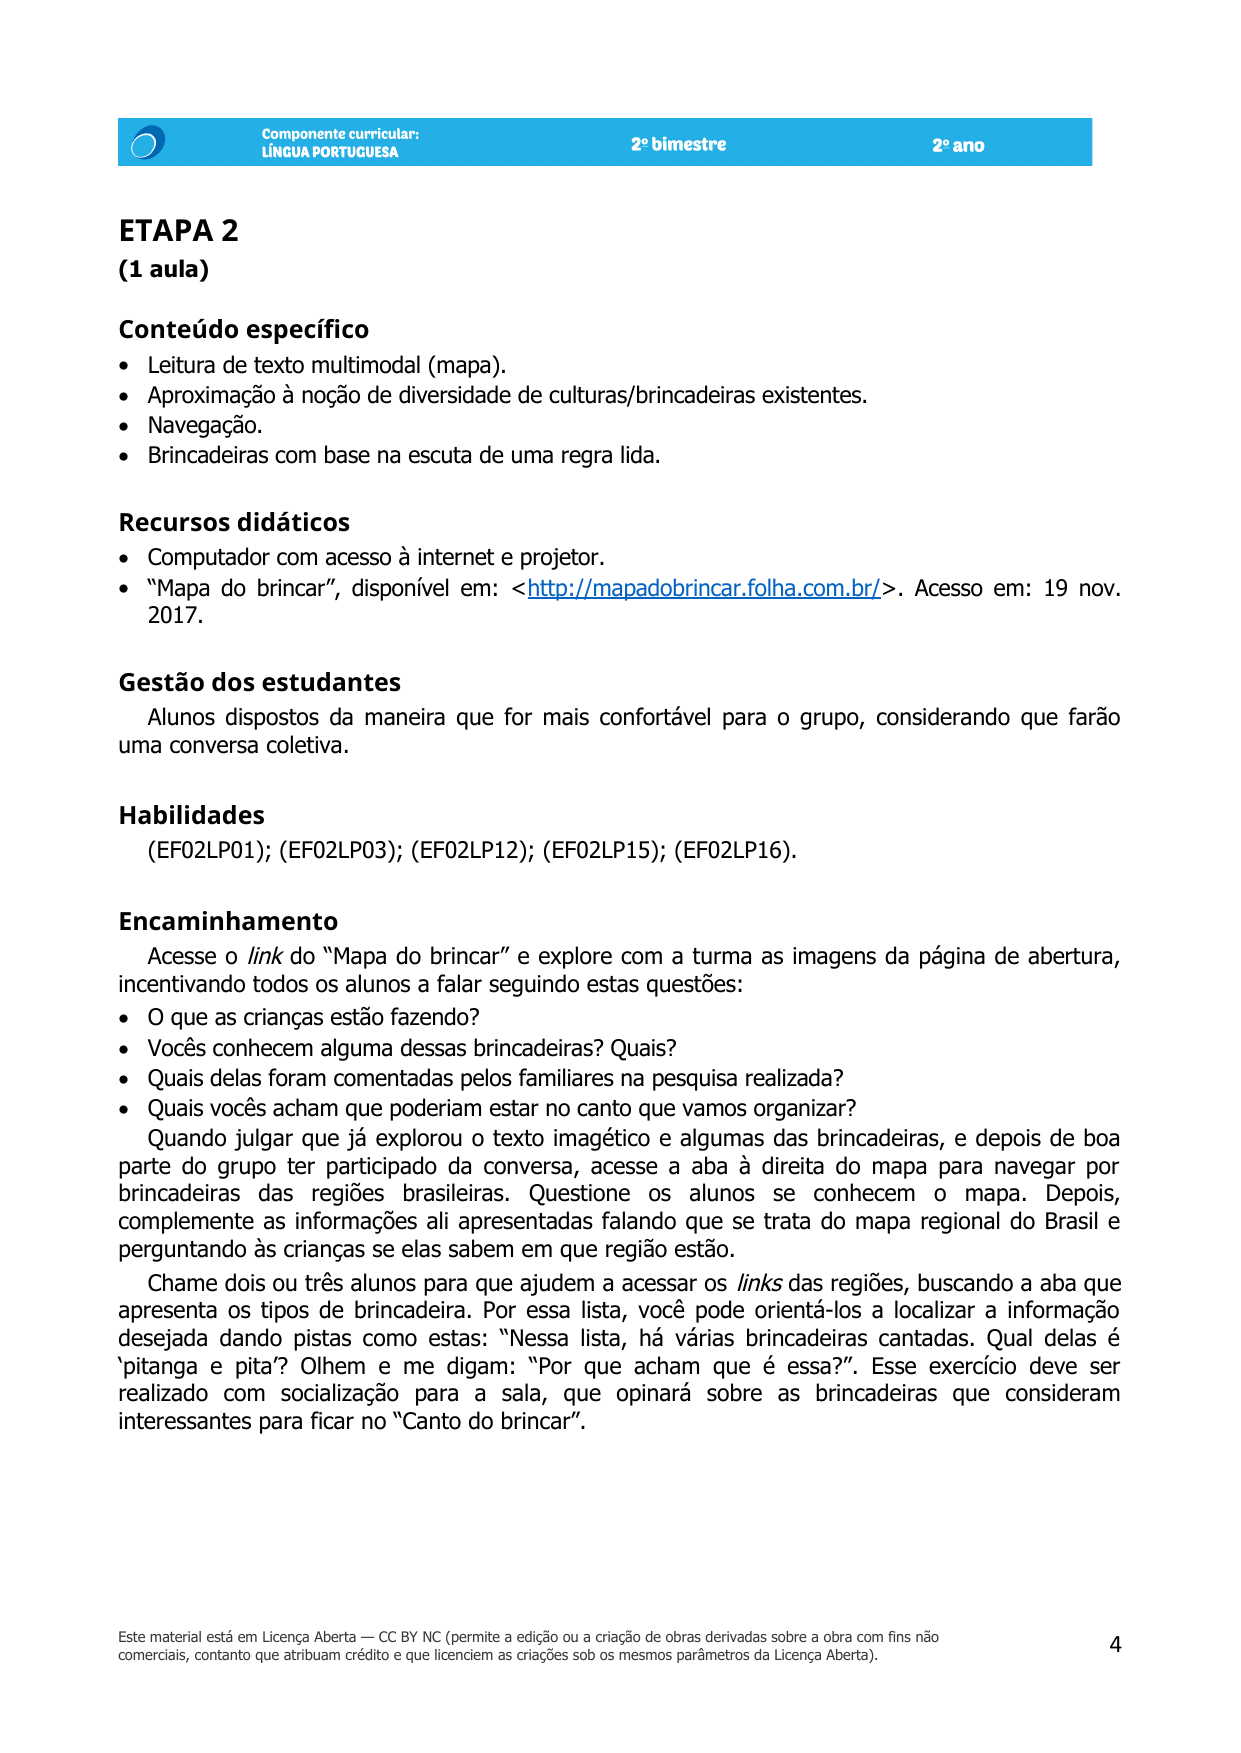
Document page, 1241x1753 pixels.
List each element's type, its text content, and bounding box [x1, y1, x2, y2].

text Conteúdo específico [118, 312, 1122, 346]
text (EF02LP01); (EF02LP03); (EF02LP12); (EF02LP15); (EF02LP16). [118, 836, 1122, 863]
text Chame dois ou três alunos para que ajudem a acessar os links das regiões, buscando a aba que apresenta os tipos de brincadeira. Por essa lista, você pode orientá-los a localizar a informação desejada dando pistas como estas: “Nessa lista, há várias brincadeiras cantadas. Qual delas é ‘pitanga e pita’? Olhem e me digam: “Por que acham que é essa?”. Esse exercício deve ser realizado com socialização para a sala, que opinará sobre as brincadeiras que consideram interessantes para ficar no “Canto do brincar”. [118, 1268, 1122, 1434]
text (1 aula) [118, 254, 1122, 282]
text Habilidades [118, 798, 1122, 832]
text Quando julgar que já explorou o texto imagético e algumas das brincadeiras, e depois de boa parte do grupo ter participado da conversa, acesse a aba à direita do mapa para navegar por brincadeiras das regiões brasileiras. Questione os alunos se conhecem o mapa. Depois, complemente as informações ali apresentadas falando que se trata do mapa regional do Brasil e perguntando às crianças se elas sabem em que região estão. [118, 1123, 1122, 1262]
text Brincadeiras com base na escuta de uma regra lida. [118, 441, 1122, 469]
text Acesse o link do “Mapa do brincar” e explore com a turma as imagens da página de abertura, incentivando todos os alunos a falar seguindo estas questões: [118, 941, 1122, 997]
picture [118, 118, 1093, 166]
text Recursos didáticos [118, 504, 1122, 538]
text O que as crianças estão fazendo? [118, 1003, 1122, 1031]
text Quais delas foram comentadas pelos familiares na pesquisa realizada? [118, 1063, 1122, 1091]
text Aproximação à noção de diversidade de culturas/brincadeiras existentes. [118, 380, 1122, 408]
text “Mapa do brincar”, disponível em: <http://mapadobrincar.folha.com.br/>. Acesso em: 19 nov. 2017. [118, 573, 1122, 629]
text Quais vocês acham que poderiam estar no canto que vamos organizar? [118, 1093, 1122, 1121]
text Navegação. [118, 410, 1122, 438]
text Encaminhamento [118, 903, 1122, 937]
text Vocês conhecem alguma dessas brincadeiras? Quais? [118, 1033, 1122, 1061]
text Gestão dos estudantes [118, 664, 1122, 698]
text Computador com acesso à internet e projetor. [118, 543, 1122, 571]
text Alunos dispostos da maneira que for mais confortável para o grupo, considerando que farão uma conversa coletiva. [118, 703, 1122, 758]
text Leitura de texto multimodal (mapa). [118, 350, 1122, 378]
text ETAPA 2 [118, 209, 1122, 250]
